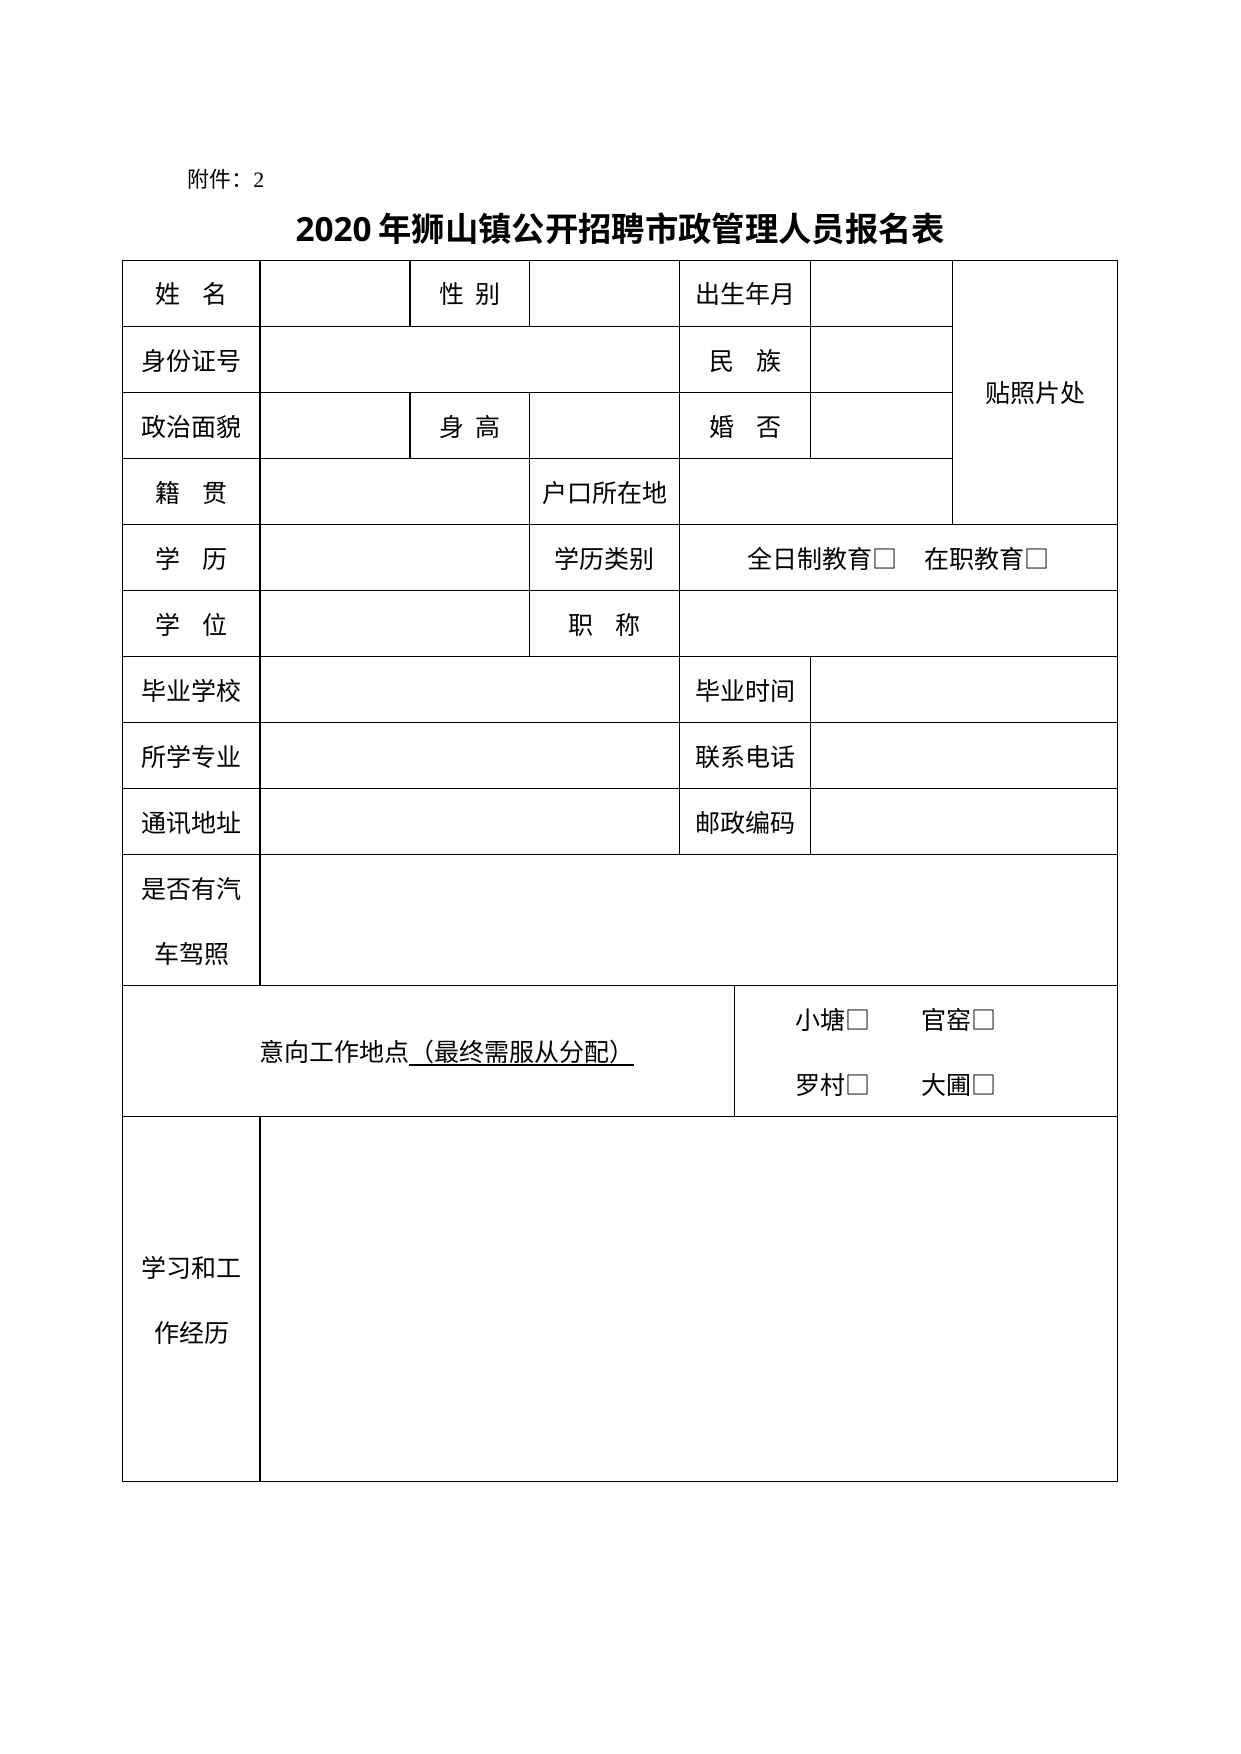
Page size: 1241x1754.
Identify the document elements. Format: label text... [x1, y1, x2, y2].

table_cell [680, 591, 1117, 656]
table_header 性 别 [411, 261, 529, 326]
table_cell 政治面貌 [123, 393, 259, 458]
table_cell [680, 459, 952, 524]
table_cell 邮政编码 [680, 789, 810, 854]
table_header 姓 名 [123, 261, 259, 326]
table_cell 所学专业 [123, 723, 259, 788]
table_cell 意向工作地点（最终需服从分配） [123, 986, 734, 1116]
table_cell 毕业学校 [123, 657, 259, 722]
table_cell 学历类别 [530, 525, 679, 590]
table_cell [261, 723, 679, 788]
table_cell 籍 贯 [123, 459, 259, 524]
table_cell 职 称 [530, 591, 679, 656]
table_cell 联系电话 [680, 723, 810, 788]
table_cell [811, 789, 1117, 854]
table_header [261, 261, 409, 326]
table_cell [811, 723, 1117, 788]
table_header [811, 261, 952, 326]
table_header [530, 261, 679, 326]
table_cell [261, 459, 529, 524]
table_cell 户口所在地 [530, 459, 679, 524]
table_header 贴照片处 [953, 261, 1117, 524]
table_cell 学习和工作经历 [123, 1117, 259, 1481]
table_cell [261, 525, 529, 590]
table_cell 全日制教育□ 在职教育□ [680, 525, 1117, 590]
table_cell 学 位 [123, 591, 259, 656]
table_cell 通讯地址 [123, 789, 259, 854]
table_cell 民 族 [680, 327, 810, 392]
table_cell [530, 393, 679, 458]
table_header 出生年月 [680, 261, 810, 326]
table_cell 毕业时间 [680, 657, 810, 722]
table_cell [811, 657, 1117, 722]
table_cell [811, 327, 952, 392]
table_cell [261, 657, 679, 722]
table_cell 婚 否 [680, 393, 810, 458]
table_cell [261, 393, 409, 458]
text 2020年狮山镇公开招聘市政管理人员报名表 [187, 194, 1053, 259]
table_cell [261, 591, 529, 656]
table_cell [261, 855, 1117, 985]
table_cell 是否有汽车驾照 [123, 855, 259, 985]
table_cell 身 高 [411, 393, 529, 458]
table_cell [261, 327, 679, 392]
table_cell [261, 789, 679, 854]
table_cell [811, 393, 952, 458]
table_cell 身份证号 [123, 327, 259, 392]
table_cell 学 历 [123, 525, 259, 590]
table_cell 小塘□ 官窑□ 罗村□ 大圃□ [735, 986, 1117, 1116]
text 附件：2 [187, 162, 1053, 194]
table_cell [261, 1117, 1117, 1481]
